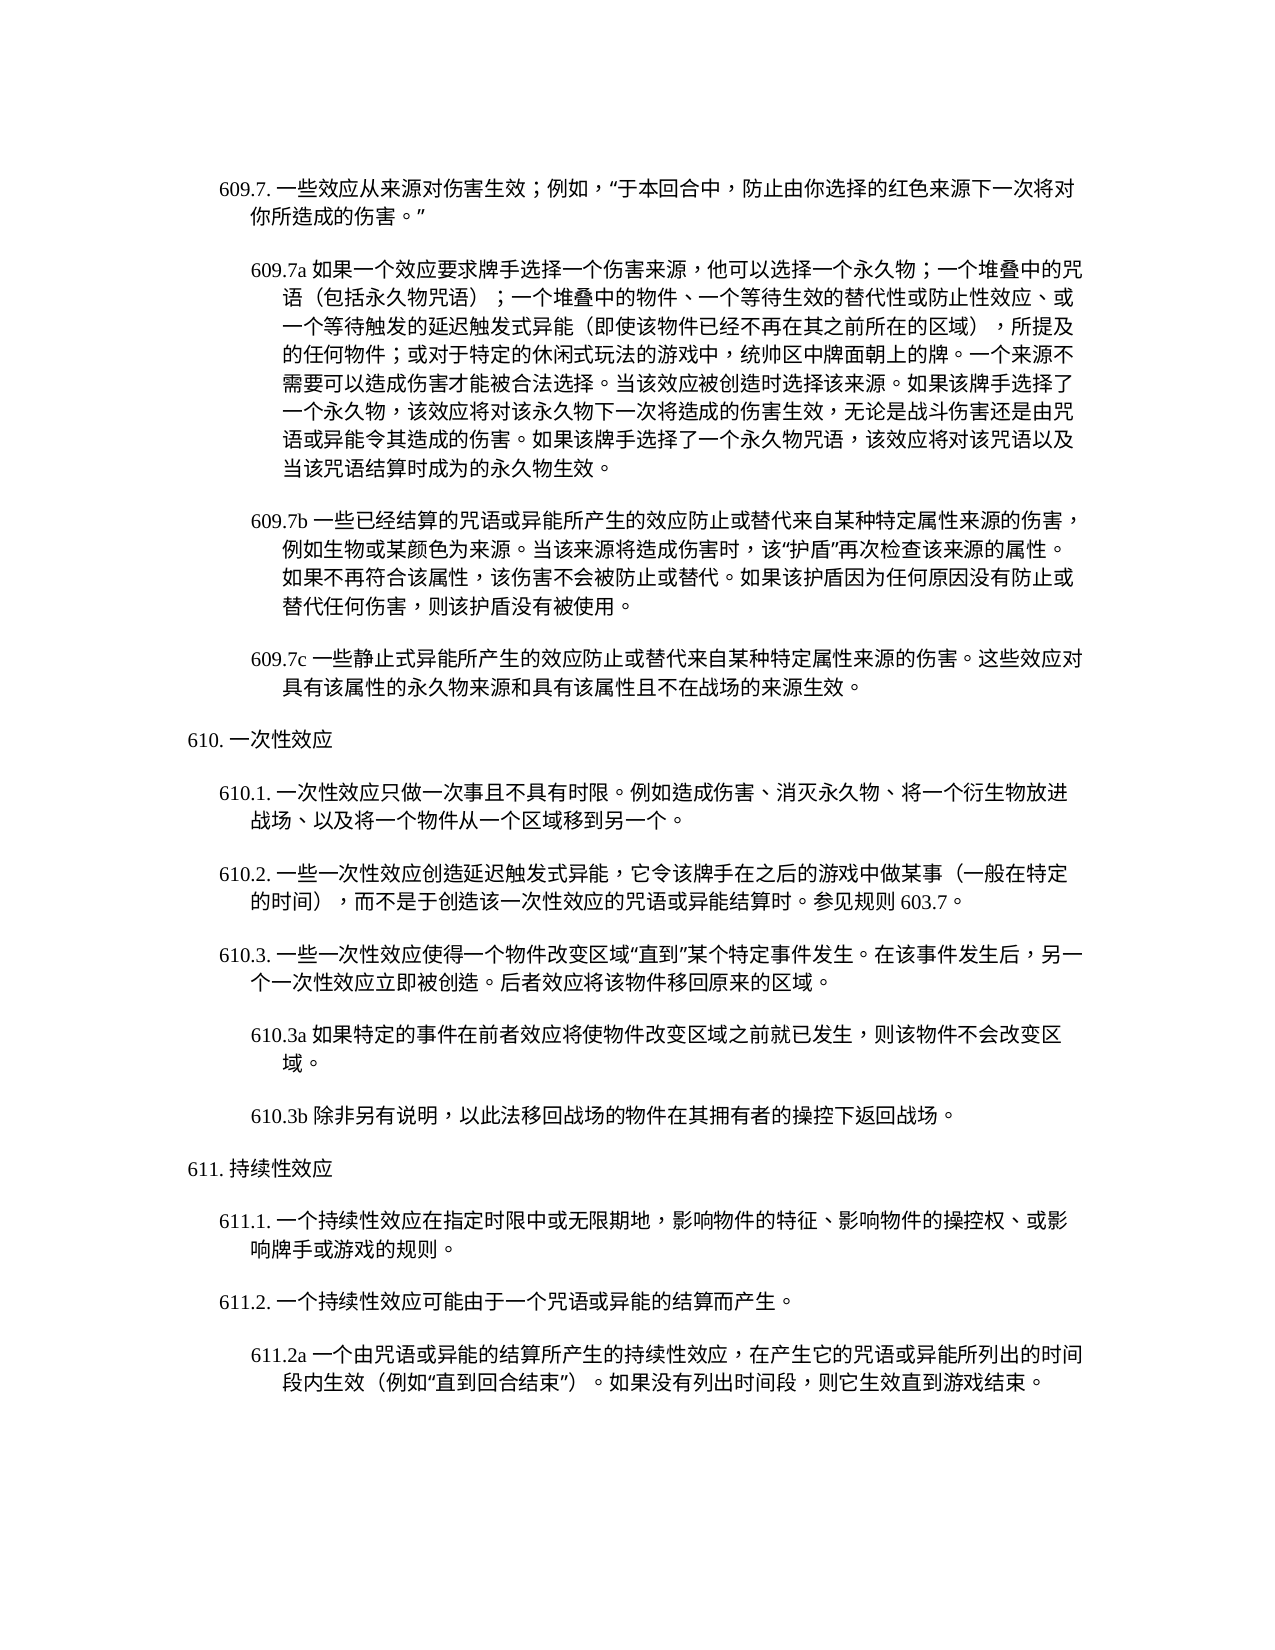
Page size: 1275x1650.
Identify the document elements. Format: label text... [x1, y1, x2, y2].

text 609.7. 一些效应从来源对伤害生效；例如，“于本回合中，防止由你选择的红色来源下一次将对你所造成的伤害。” [219, 174, 1087, 231]
text 610.1. 一次性效应只做一次事且不具有时限。例如造成伤害、消灭永久物、将一个衍生物放进战场、以及将一个物件从一个区域移到另一个。 [219, 778, 1087, 835]
text 611.2. 一个持续性效应可能由于一个咒语或异能的结算而产生。 [219, 1287, 1087, 1316]
text 611.1. 一个持续性效应在指定时限中或无限期地，影响物件的特征、影响物件的操控权、或影响牌手或游戏的规则。 [219, 1207, 1087, 1263]
text 611. 持续性效应 [187, 1154, 1087, 1182]
text 609.7a 如果一个效应要求牌手选择一个伤害来源，他可以选择一个永久物；一个堆叠中的咒语（包括永久物咒语）；一个堆叠中的物件、一个等待生效的替代性或防止性效应、或一个等待触发的延迟触发式异能（即使该物件已经不再在其之前所在的区域），所提及的任何物件；或对于特定的休闲式玩法的游戏中，统帅区中牌面朝上的牌。一个来源不需要可以造成伤害才能被合法选择。当该效应被创造时选择该来源。如果该牌手选择了一个永久物，该效应将对该永久物下一次将造成的伤害生效，无论是战斗伤害还是由咒语或异能令其造成的伤害。如果该牌手选择了一个永久物咒语，该效应将对该咒语以及当该咒语结算时成为的永久物生效。 [251, 255, 1087, 482]
text 610.3. 一些一次性效应使得一个物件改变区域“直到”某个特定事件发生。在该事件发生后，另一个一次性效应立即被创造。后者效应将该物件移回原来的区域。 [219, 940, 1087, 997]
text 610.3b 除非另有说明，以此法移回战场的物件在其拥有者的操控下返回战场。 [251, 1102, 1087, 1130]
text 610.2. 一些一次性效应创造延迟触发式异能，它令该牌手在之后的游戏中做某事（一般在特定的时间），而不是于创造该一次性效应的咒语或异能结算时。参见规则603.7。 [219, 859, 1087, 916]
text 609.7b 一些已经结算的咒语或异能所产生的效应防止或替代来自某种特定属性来源的伤害，例如生物或某颜色为来源。当该来源将造成伤害时，该“护盾”再次检查该来源的属性。如果不再符合该属性，该伤害不会被防止或替代。如果该护盾因为任何原因没有防止或替代任何伤害，则该护盾没有被使用。 [251, 507, 1087, 620]
text 610.3a 如果特定的事件在前者效应将使物件改变区域之前就已发生，则该物件不会改变区域。 [251, 1021, 1087, 1077]
text 611.2a 一个由咒语或异能的结算所产生的持续性效应，在产生它的咒语或异能所列出的时间段内生效（例如“直到回合结束”）。如果没有列出时间段，则它生效直到游戏结束。 [251, 1340, 1087, 1397]
text 609.7c 一些静止式异能所产生的效应防止或替代来自某种特定属性来源的伤害。这些效应对具有该属性的永久物来源和具有该属性且不在战场的来源生效。 [251, 644, 1087, 701]
text 610. 一次性效应 [187, 725, 1087, 754]
